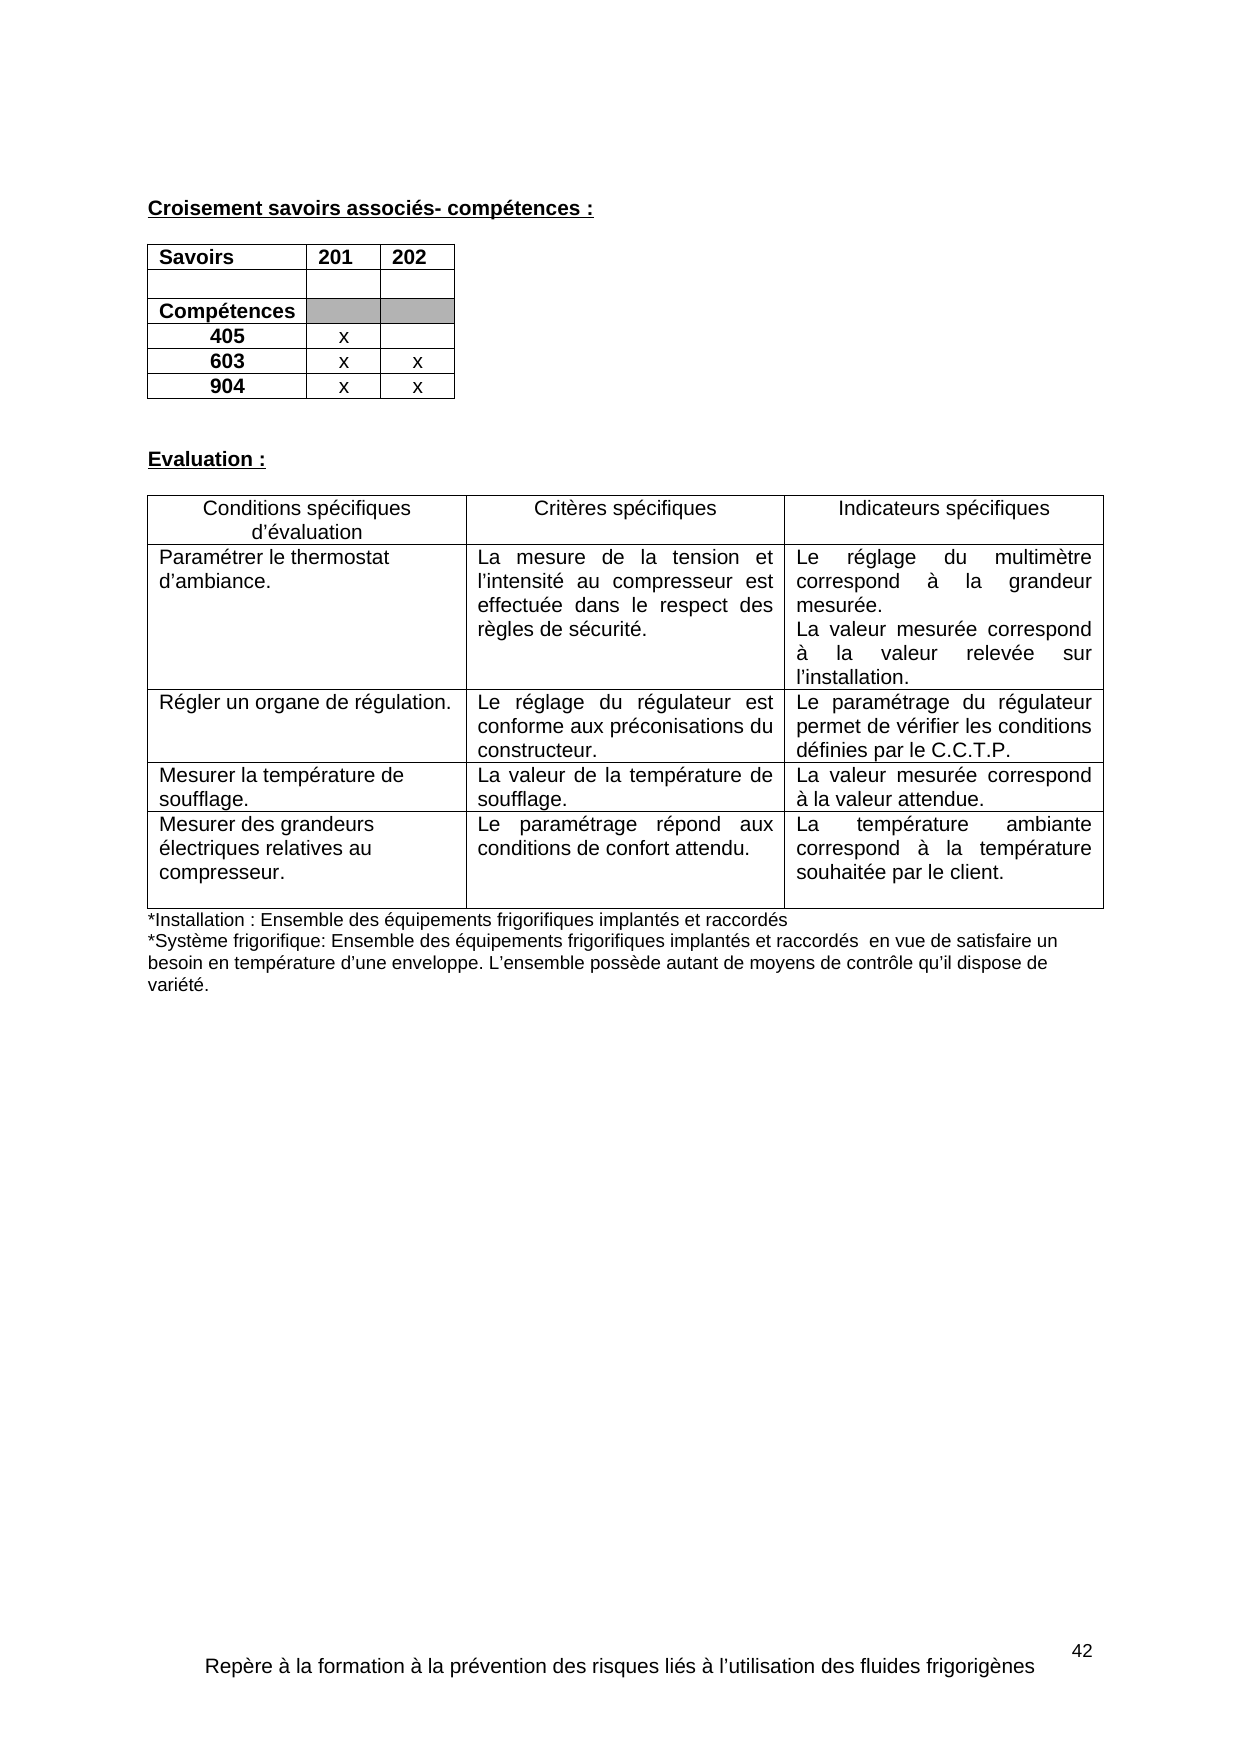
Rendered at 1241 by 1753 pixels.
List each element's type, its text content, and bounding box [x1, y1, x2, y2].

table_cell Le réglage du multimètre correspond à la grandeur mesurée. La valeur mesurée correspond à la valeur relevée sur l’installation. [785, 545, 1103, 689]
table_cell x [381, 349, 454, 373]
text *Système frigorifique: Ensemble des équipements frigorifiques implantés et raccordés en vue de satisfaire un besoin en température d’une enveloppe. L’ensemble possède autant de moyens de contrôle qu’il dispose de variété. [148, 930, 1093, 995]
text Evaluation : [148, 447, 1093, 471]
table_cell [381, 270, 454, 298]
table_cell x [381, 374, 454, 398]
table_cell La valeur de la température de soufflage. [467, 763, 784, 811]
table_cell [307, 299, 380, 323]
table_cell [381, 299, 454, 323]
table_cell Mesurer la température de soufflage. [148, 763, 466, 811]
table_cell [148, 270, 306, 298]
table_cell x [307, 374, 380, 398]
table_cell La mesure de la tension et l’intensité au compresseur est effectuée dans le respect des règles de sécurité. [467, 545, 784, 689]
table_header Conditions spécifiques d’évaluation [148, 496, 466, 544]
table_cell 904 [148, 374, 306, 398]
table_cell Paramétrer le thermostat d’ambiance. [148, 545, 466, 689]
table_header Critères spécifiques [467, 496, 784, 544]
table_header Indicateurs spécifiques [785, 496, 1103, 544]
table_cell Compétences [148, 299, 306, 323]
table_cell Le paramétrage du régulateur permet de vérifier les conditions définies par le C.C.T.P. [785, 690, 1103, 762]
text *Installation : Ensemble des équipements frigorifiques implantés et raccordés [148, 909, 1093, 930]
table_cell 405 [148, 324, 306, 348]
table_cell Mesurer des grandeurs électriques relatives au compresseur. [148, 812, 466, 908]
table_header 201 [307, 245, 380, 268]
table_cell 603 [148, 349, 306, 373]
table_cell [381, 324, 454, 348]
table_header Savoirs [148, 245, 306, 268]
table_cell Le réglage du régulateur est conforme aux préconisations du constructeur. [467, 690, 784, 762]
table_header 202 [381, 245, 454, 268]
table_cell Le paramétrage répond aux conditions de confort attendu. [467, 812, 784, 908]
table_cell x [307, 324, 380, 348]
table_cell La valeur mesurée correspond à la valeur attendue. [785, 763, 1103, 811]
table_cell Régler un organe de régulation. [148, 690, 466, 762]
text Croisement savoirs associés- compétences : [148, 196, 1093, 219]
table_cell [307, 270, 380, 298]
table_cell La température ambiante correspond à la température souhaitée par le client. [785, 812, 1103, 908]
table_cell x [307, 349, 380, 373]
